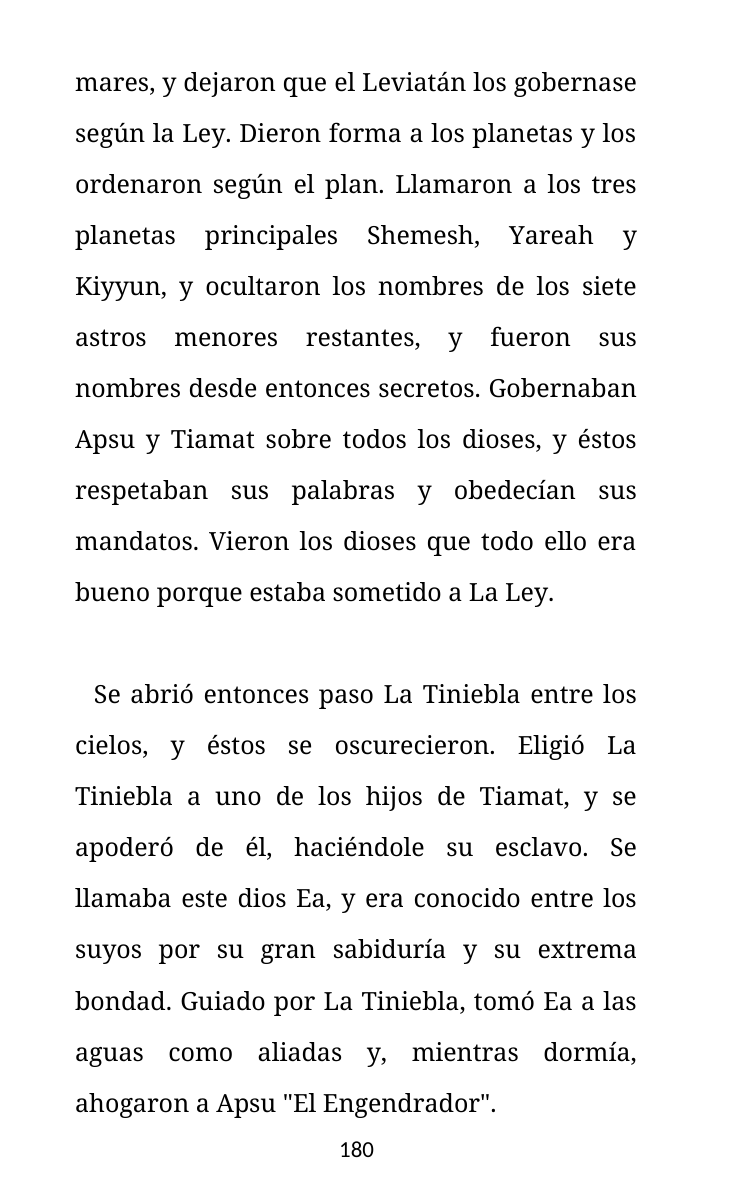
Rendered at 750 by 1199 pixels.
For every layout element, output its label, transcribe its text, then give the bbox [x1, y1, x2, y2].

text Se abrió entonces paso La Tiniebla entre los cielos, y éstos se oscurecieron. Eligió La Tiniebla a uno de los hijos de Tiamat, y se apoderó de él, haciéndole su esclavo. Se llamaba este dios Ea, y era conocido entre los suyos por su gran sabiduría y su extrema bondad. Guiado por La Tiniebla, tomó Ea a las aguas como aliadas y, mientras dormía, ahogaron a Apsu "El Engendrador". [75, 677, 637, 1119]
